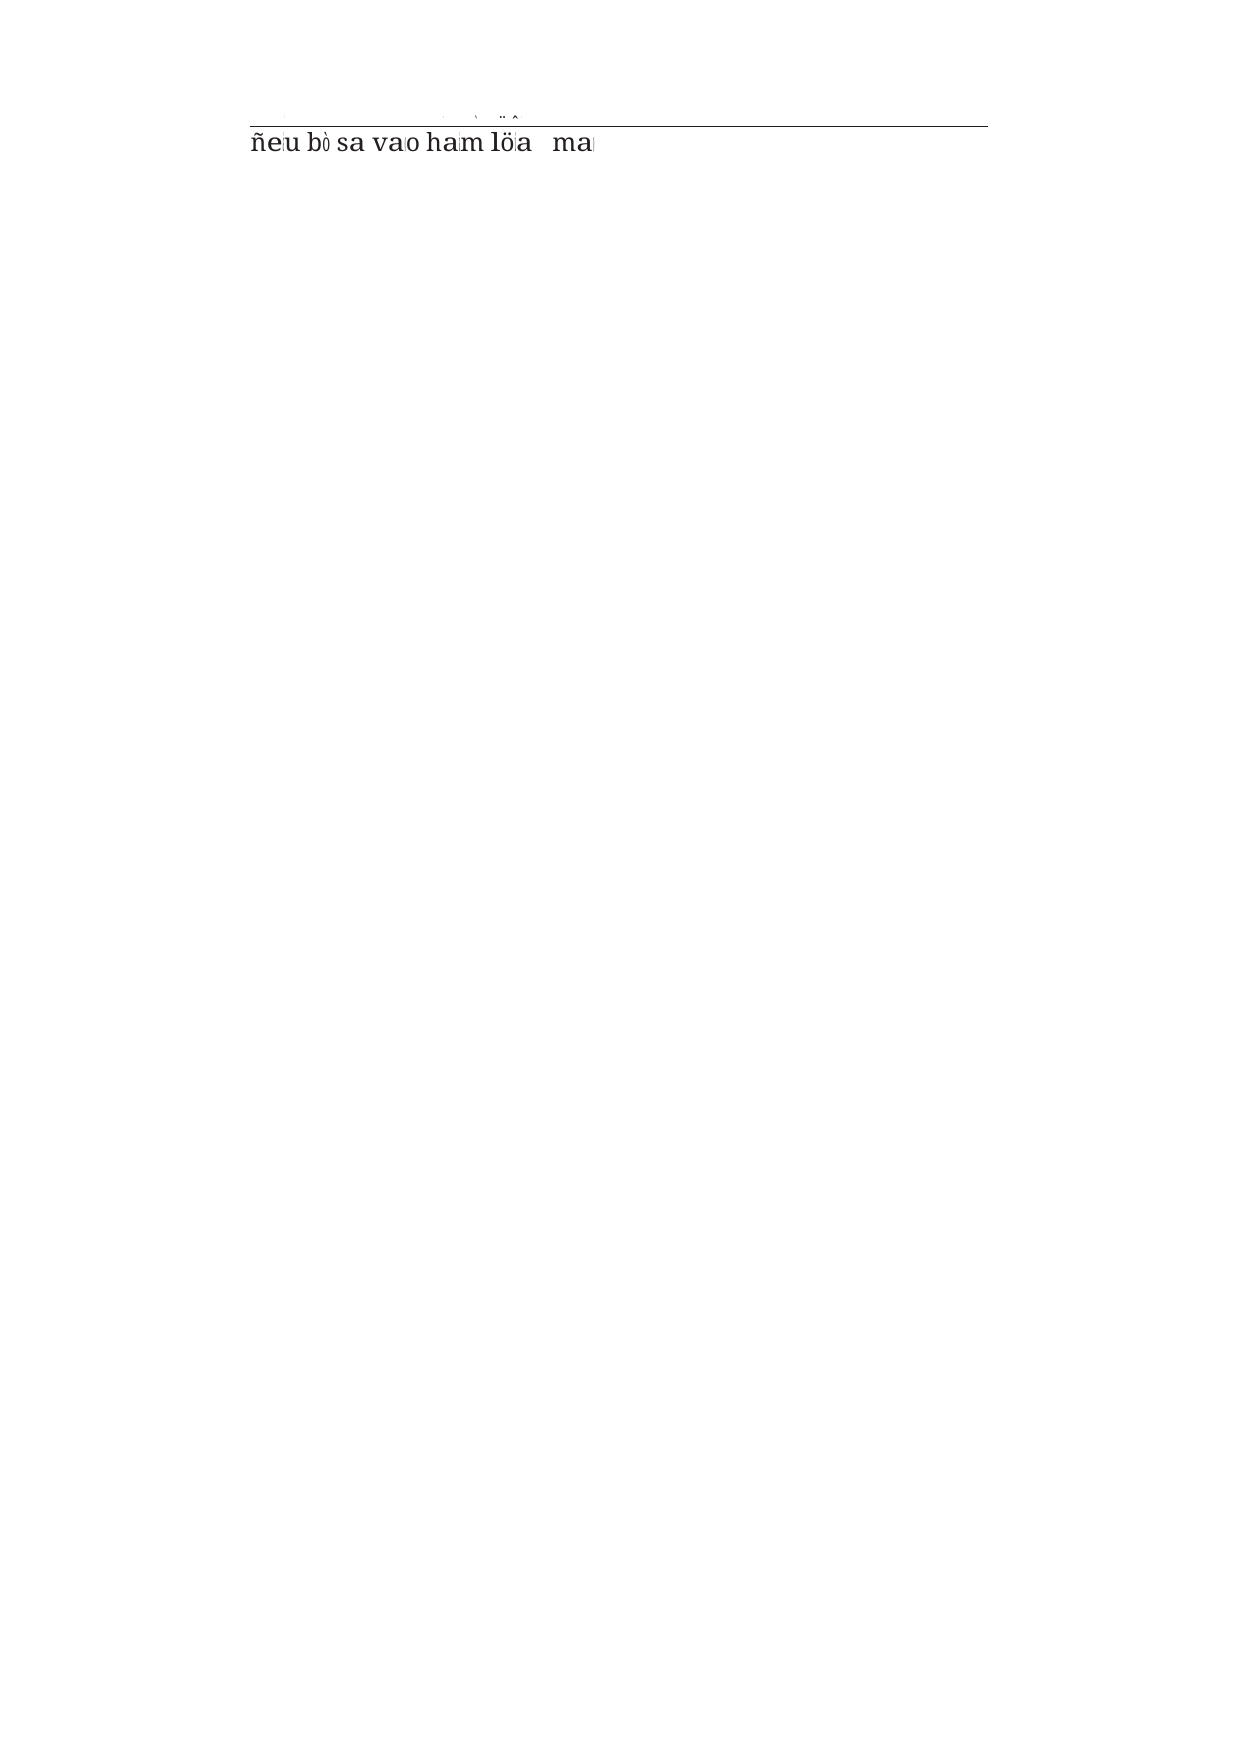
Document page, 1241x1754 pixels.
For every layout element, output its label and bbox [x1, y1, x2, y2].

text [250, 125, 990, 159]
